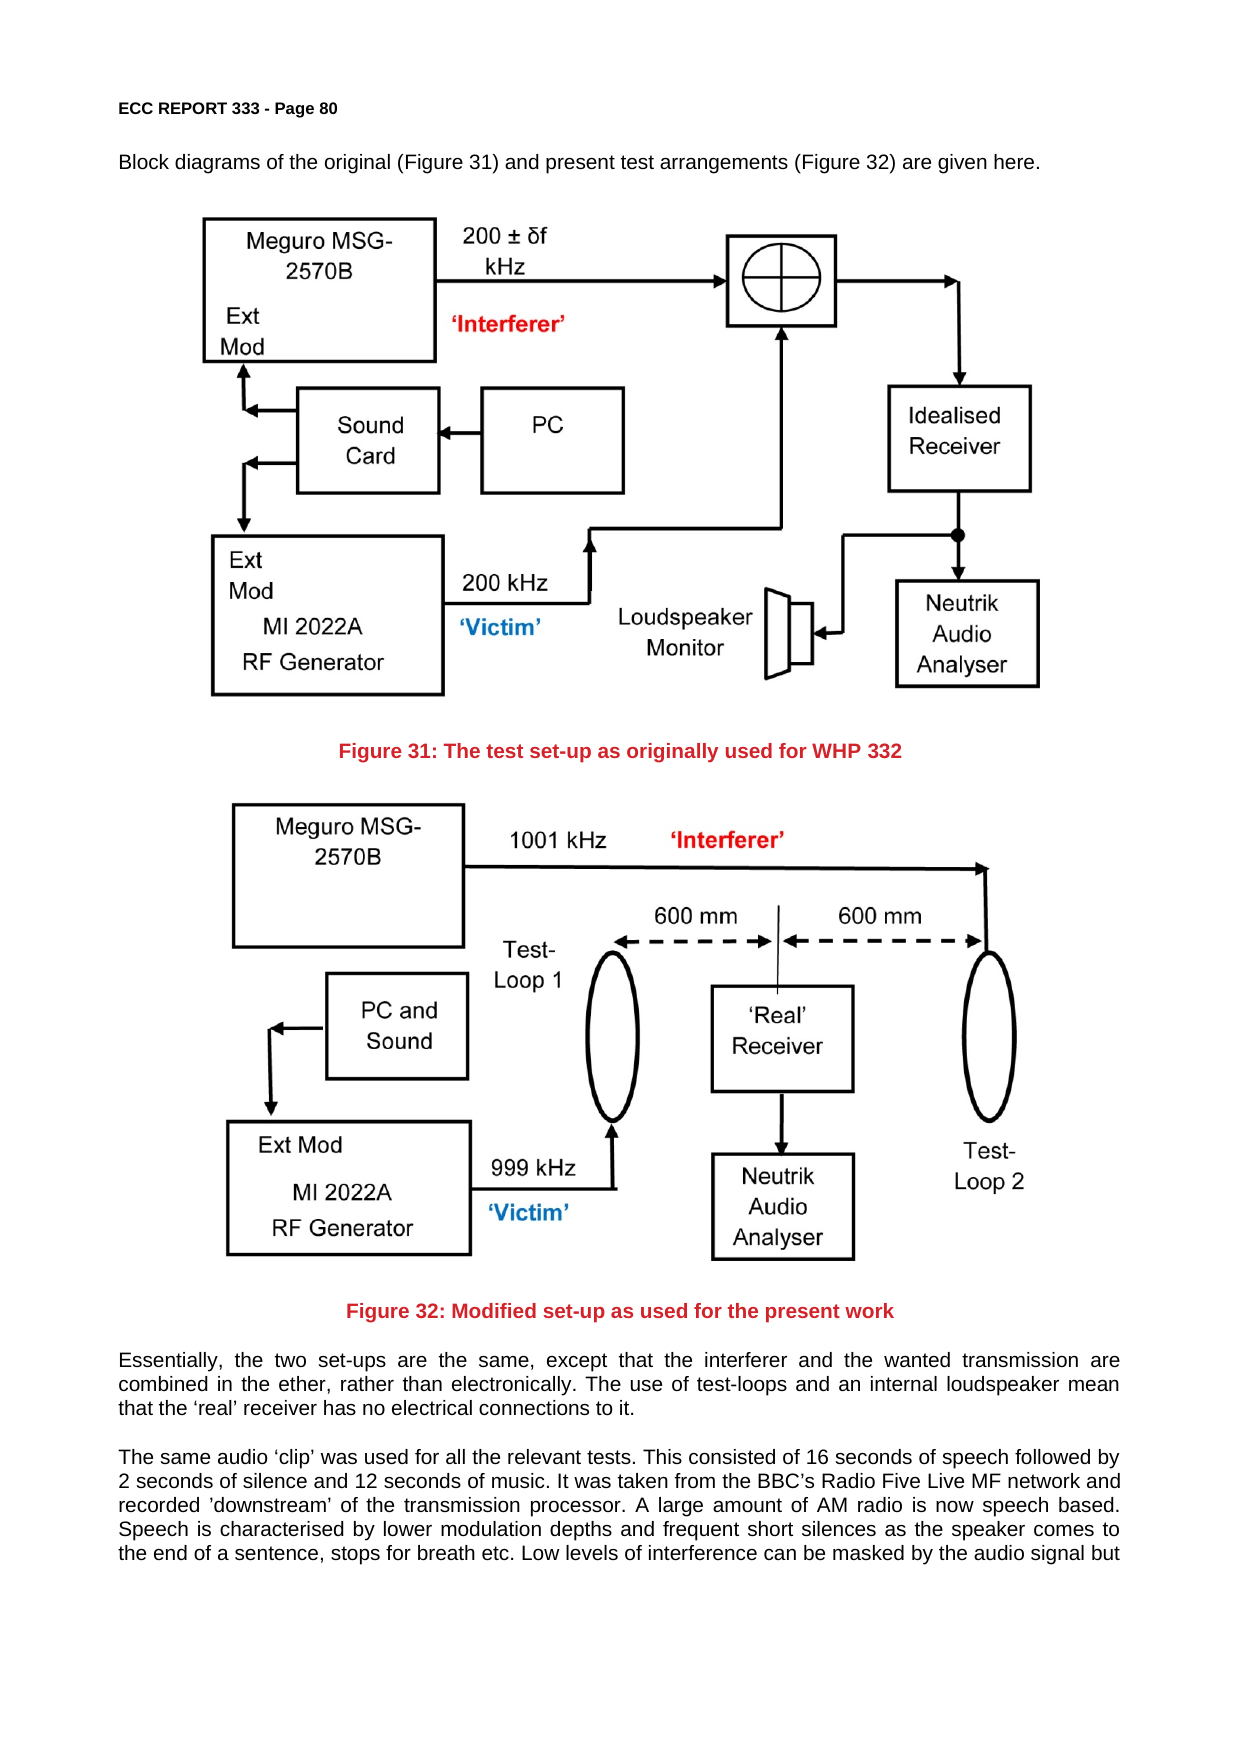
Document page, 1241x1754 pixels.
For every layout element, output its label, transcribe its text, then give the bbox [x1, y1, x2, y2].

picture [186, 198, 1054, 714]
text Block diagrams of the original (Figure 31) and present test arrangements (Figure 32) are given here. [118, 150, 1122, 174]
picture [210, 787, 1030, 1275]
text Figure 31: The test set-up as originally used for WHP 332 [118, 738, 1122, 762]
text Essentially, the two set-ups are the same, except that the interferer and the wanted transmission are combined in the ether, rather than electronically. The use of test-loops and an internal loudspeaker mean that the ‘real’ receiver has no electrical connections to it. [118, 1348, 1122, 1420]
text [118, 1445, 1122, 1565]
text Figure 32: Modified set-up as used for the present work [118, 1299, 1122, 1323]
